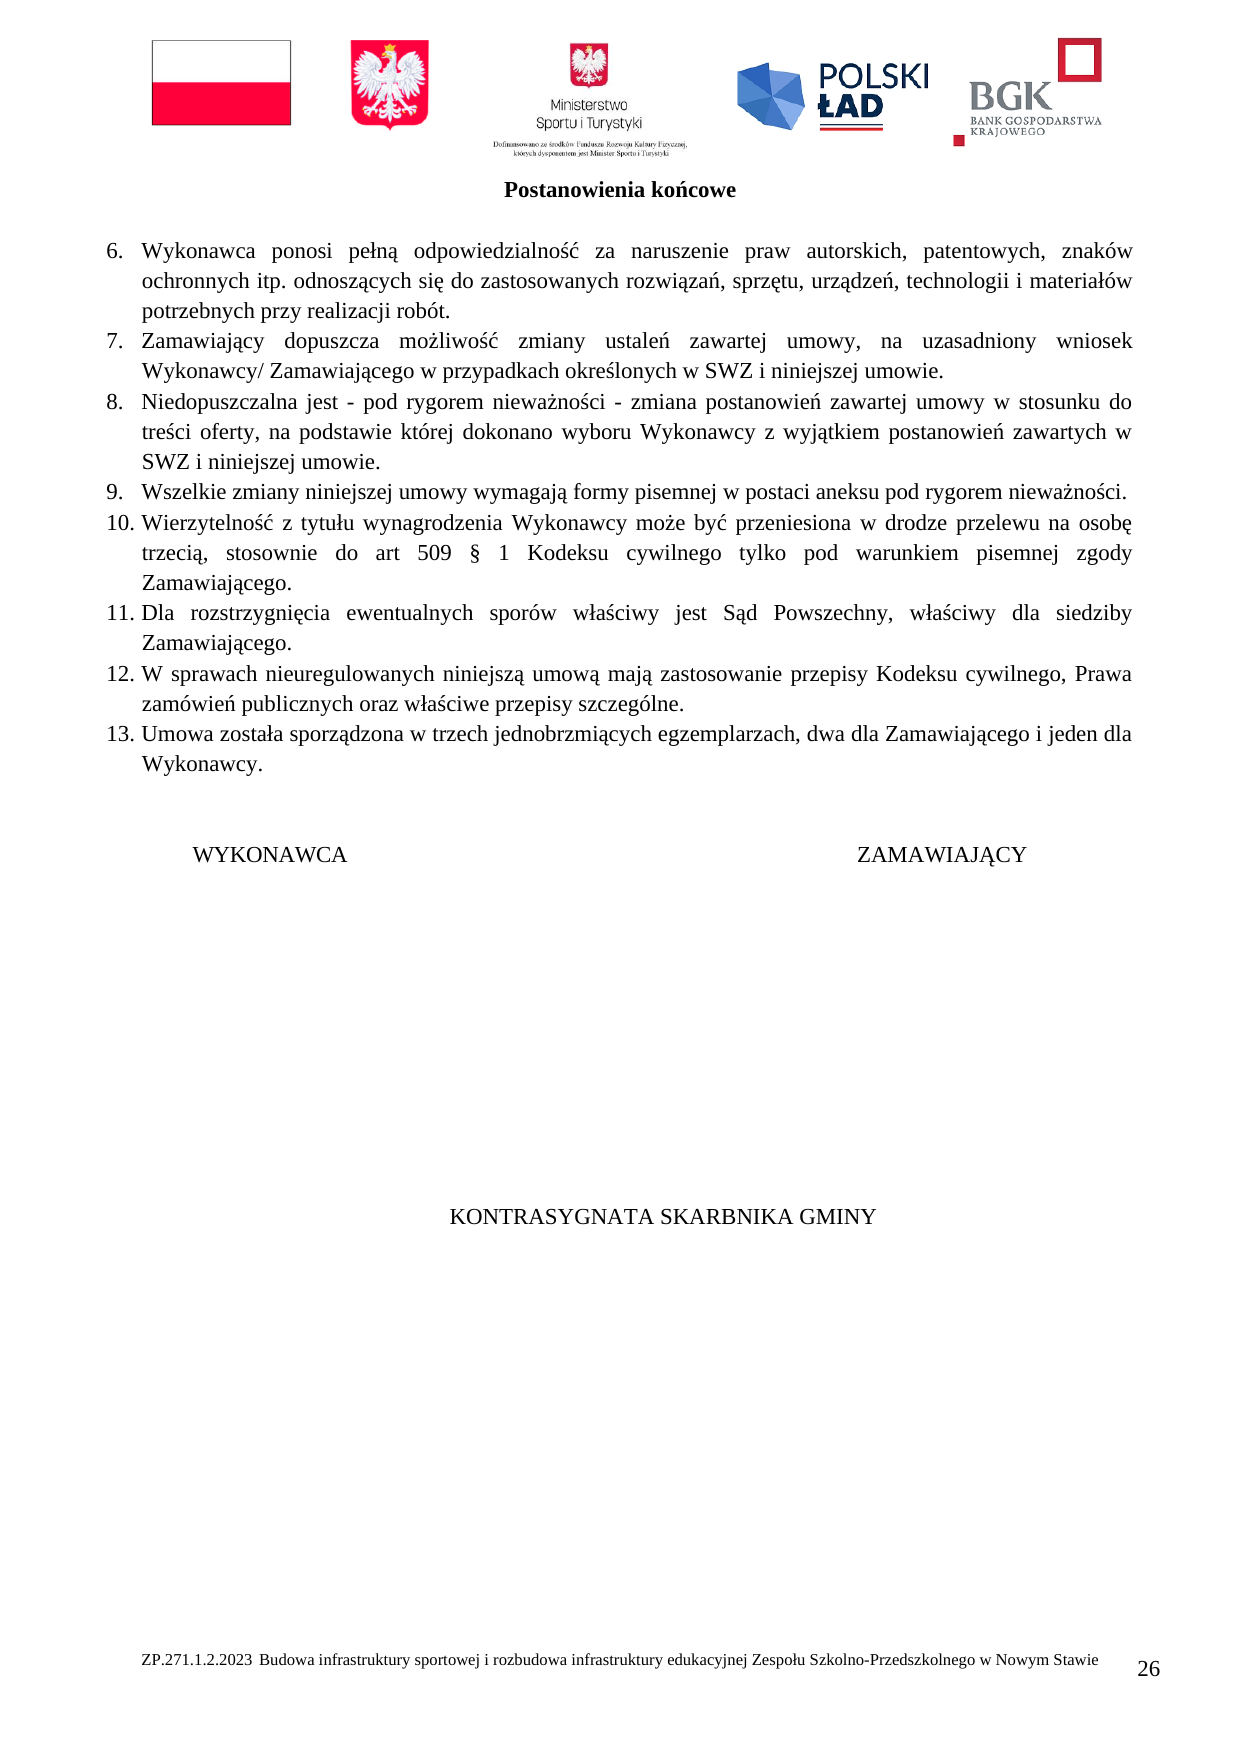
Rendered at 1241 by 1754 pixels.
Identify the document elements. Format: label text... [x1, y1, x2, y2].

text Postanowienia końcowe [106, 176, 1134, 203]
list W sprawach nieuregulowanych niniejszą umową mają zastosowanie przepisy Kodeksu cywilnego, Prawa zamówień publicznych oraz właściwe przepisy szczególne. [106, 660, 1134, 716]
picture [134, 30, 446, 141]
list Niedopuszczalna jest - pod rygorem nieważności - zmiana postanowień zawartej umowy w stosunku do treści oferty, na podstawie której dokonano wyboru Wykonawcy z wyjątkiem postanowień zawartych w SWZ i niniejszej umowie. [106, 388, 1134, 474]
list Dla rozstrzygnięcia ewentualnych sporów właściwy jest Sąd Powszechny, właściwy dla siedziby Zamawiającego. [106, 599, 1134, 656]
picture [493, 42, 687, 157]
list Wierzytelność z tytułu wynagrodzenia Wykonawcy może być przeniesiona w drodze przelewu na osobę trzecią, stosownie do art 509 § 1 Kodeksu cywilnego tylko pod warunkiem pisemnej zgody Zamawiającego. [106, 509, 1134, 595]
list Wszelkie zmiany niniejszej umowy wymagają formy pisemnej w postaci aneksu pod rygorem nieważności. [106, 478, 1134, 505]
list Zamawiający dopuszcza możliwość zmiany ustaleń zawartej umowy, na uzasadniony wniosek Wykonawcy/ Zamawiającego w przypadkach określonych w SWZ i niniejszej umowie. [106, 327, 1134, 384]
list Wykonawca ponosi pełną odpowiedzialność za naruszenie praw autorskich, patentowych, znaków ochronnych itp. odnoszących się do zastosowanych rozwiązań, sprzętu, urządzeń, technologii i materiałów potrzebnych przy realizacji robót. [106, 237, 1134, 323]
text KONTRASYGNATA SKARBNIKA GMINY [192, 1203, 1134, 1230]
text WYKONAWCA ZAMAWIAJĄCY [192, 841, 1134, 867]
list Umowa została sporządzona w trzech jednobrzmiących egzemplarzach, dwa dla Zamawiającego i jeden dla Wykonawcy. [106, 720, 1134, 777]
